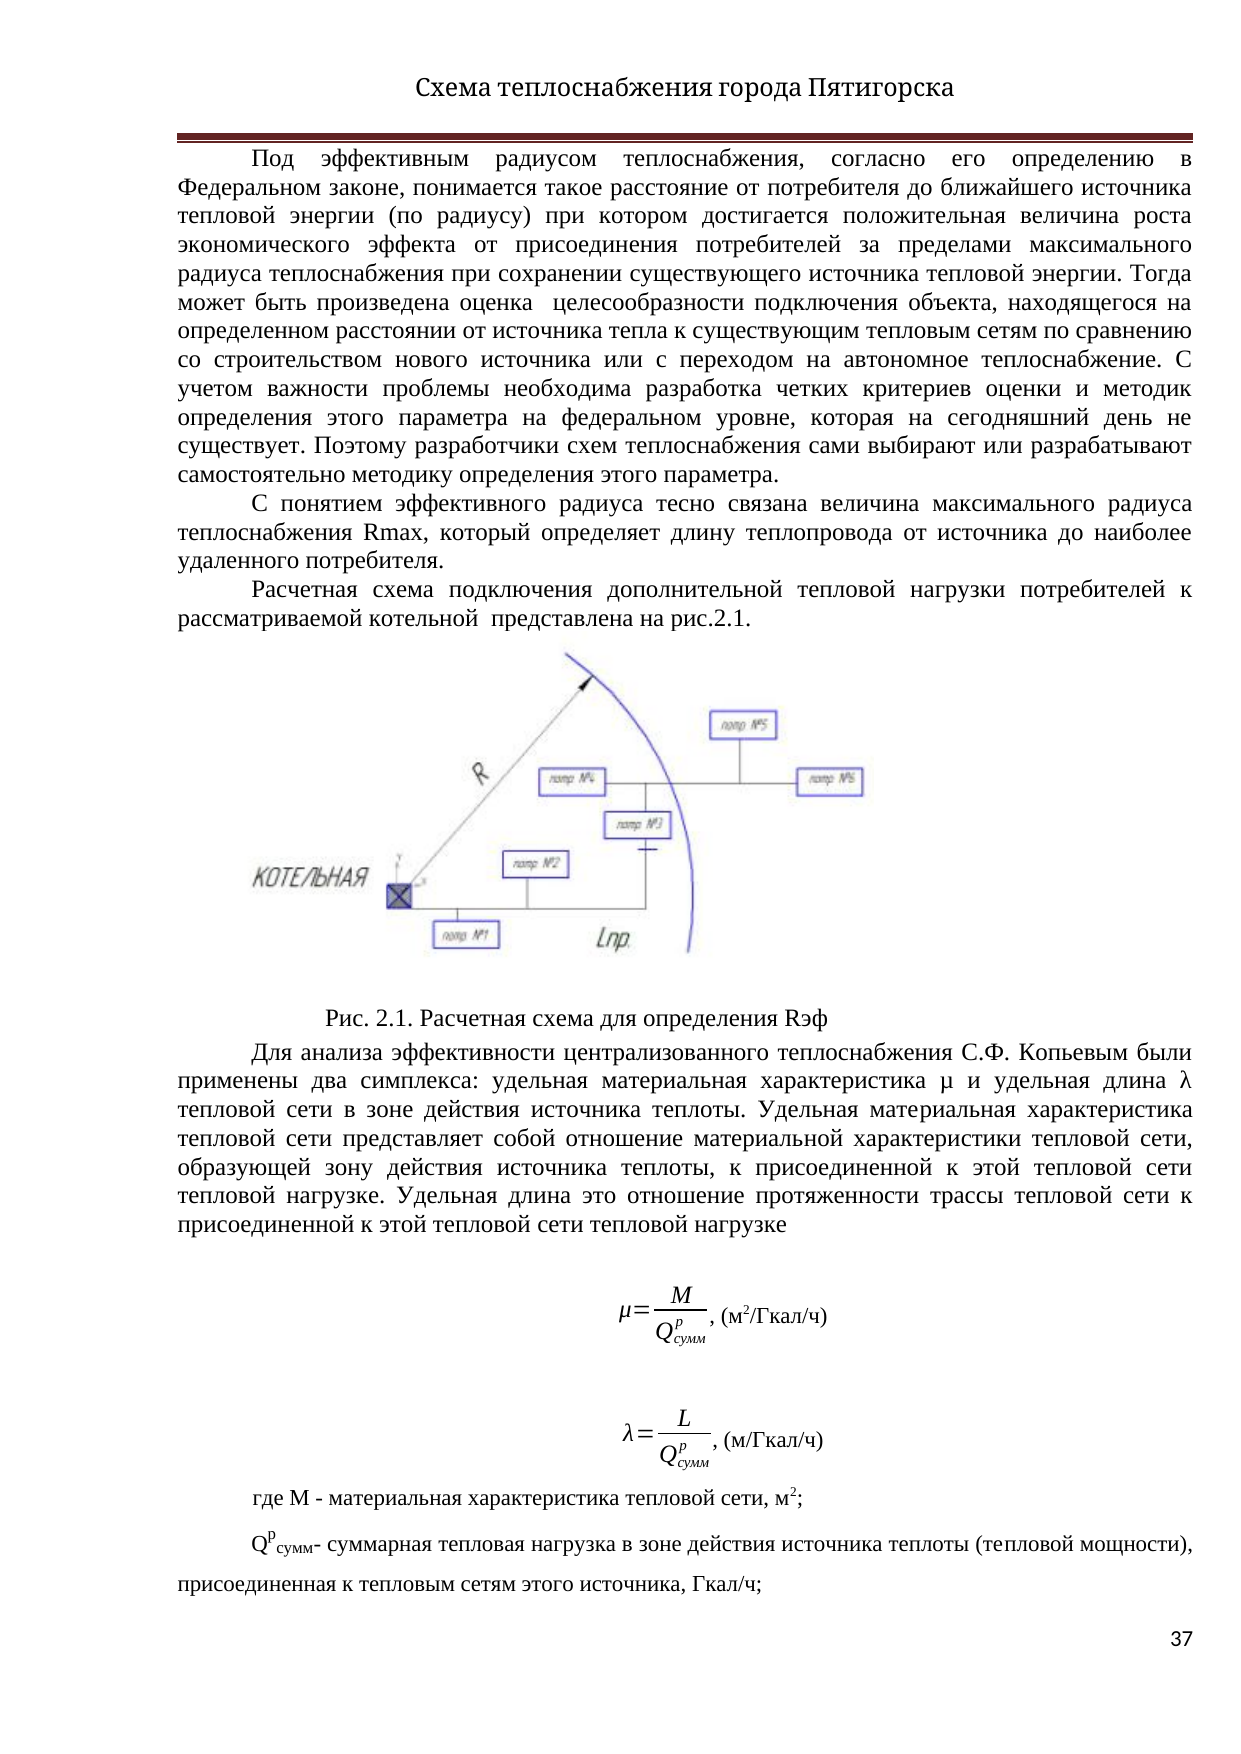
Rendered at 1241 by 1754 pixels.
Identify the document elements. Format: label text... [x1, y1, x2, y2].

text С понятием эффективного радиуса тесно связана величина максимального радиуса теплоснабжения Rmax, который определяет длину теплопровода от источника до наиболее удаленного потребителя. [177, 488, 1193, 574]
text Рис. 2.1. Расчетная схема для определения Rэф [177, 1003, 1193, 1032]
text где M - материальная характеристика тепловой сети, м2; [177, 1484, 1193, 1511]
text Под эффективным радиусом теплоснабжения, согласно его определению в Федеральном законе, понимается такое расстояние от потребителя до ближайшего источника тепловой энергии (по радиусу) при котором достигается положительная величина роста экономического эффекта от присоединения потребителей за пределами максимального радиуса теплоснабжения при сохранении существующего источника тепловой энергии. Тогда может быть произведена оценка целесообразности подключения объекта, находящегося на определенном расстоянии от источника тепла к существующим тепловым сетям по сравнению со строительством нового источника или с переходом на автономное теплоснабжение. С учетом важности проблемы необходима разработка четких критериев оценки и методик определения этого параметра на федеральном уровне, которая на сегодняшний день не существует. Поэтому разработчики схем теплоснабжения сами выбирают или разрабатывают самостоятельно методику определения этого параметра. [177, 143, 1193, 488]
text Расчетная схема подключения дополнительной тепловой нагрузки потребителей к рассматриваемой котельной представлена на рис.2.1. [177, 574, 1193, 632]
text Qрсумм- суммарная тепловая нагрузка в зоне действия источника теплоты (тепловой мощности), присоединенная к тепловым сетям этого источника, Гкал/ч; [177, 1524, 1193, 1597]
text , (м/Гкал/ч) [177, 1405, 1193, 1471]
text Для анализа эффективности централизованного теплоснабжения С.Ф. Копьевым были применены два симплекса: удельная материальная характеристика µ и удельная длина λ тепловой сети в зоне действия источника теплоты. Удельная материальная характеристика тепловой сети представляет собой отношение материальной характеристики тепловой сети, образующей зону действия источника теплоты, к присоединенной к этой тепловой сети тепловой нагрузке. Удельная длина это отношение протяженности трассы тепловой сети к присоединенной к этой тепловой сети тепловой нагрузке [177, 1037, 1193, 1238]
picture [236, 631, 874, 979]
text , (м2/Гкал/ч) [177, 1281, 1193, 1347]
